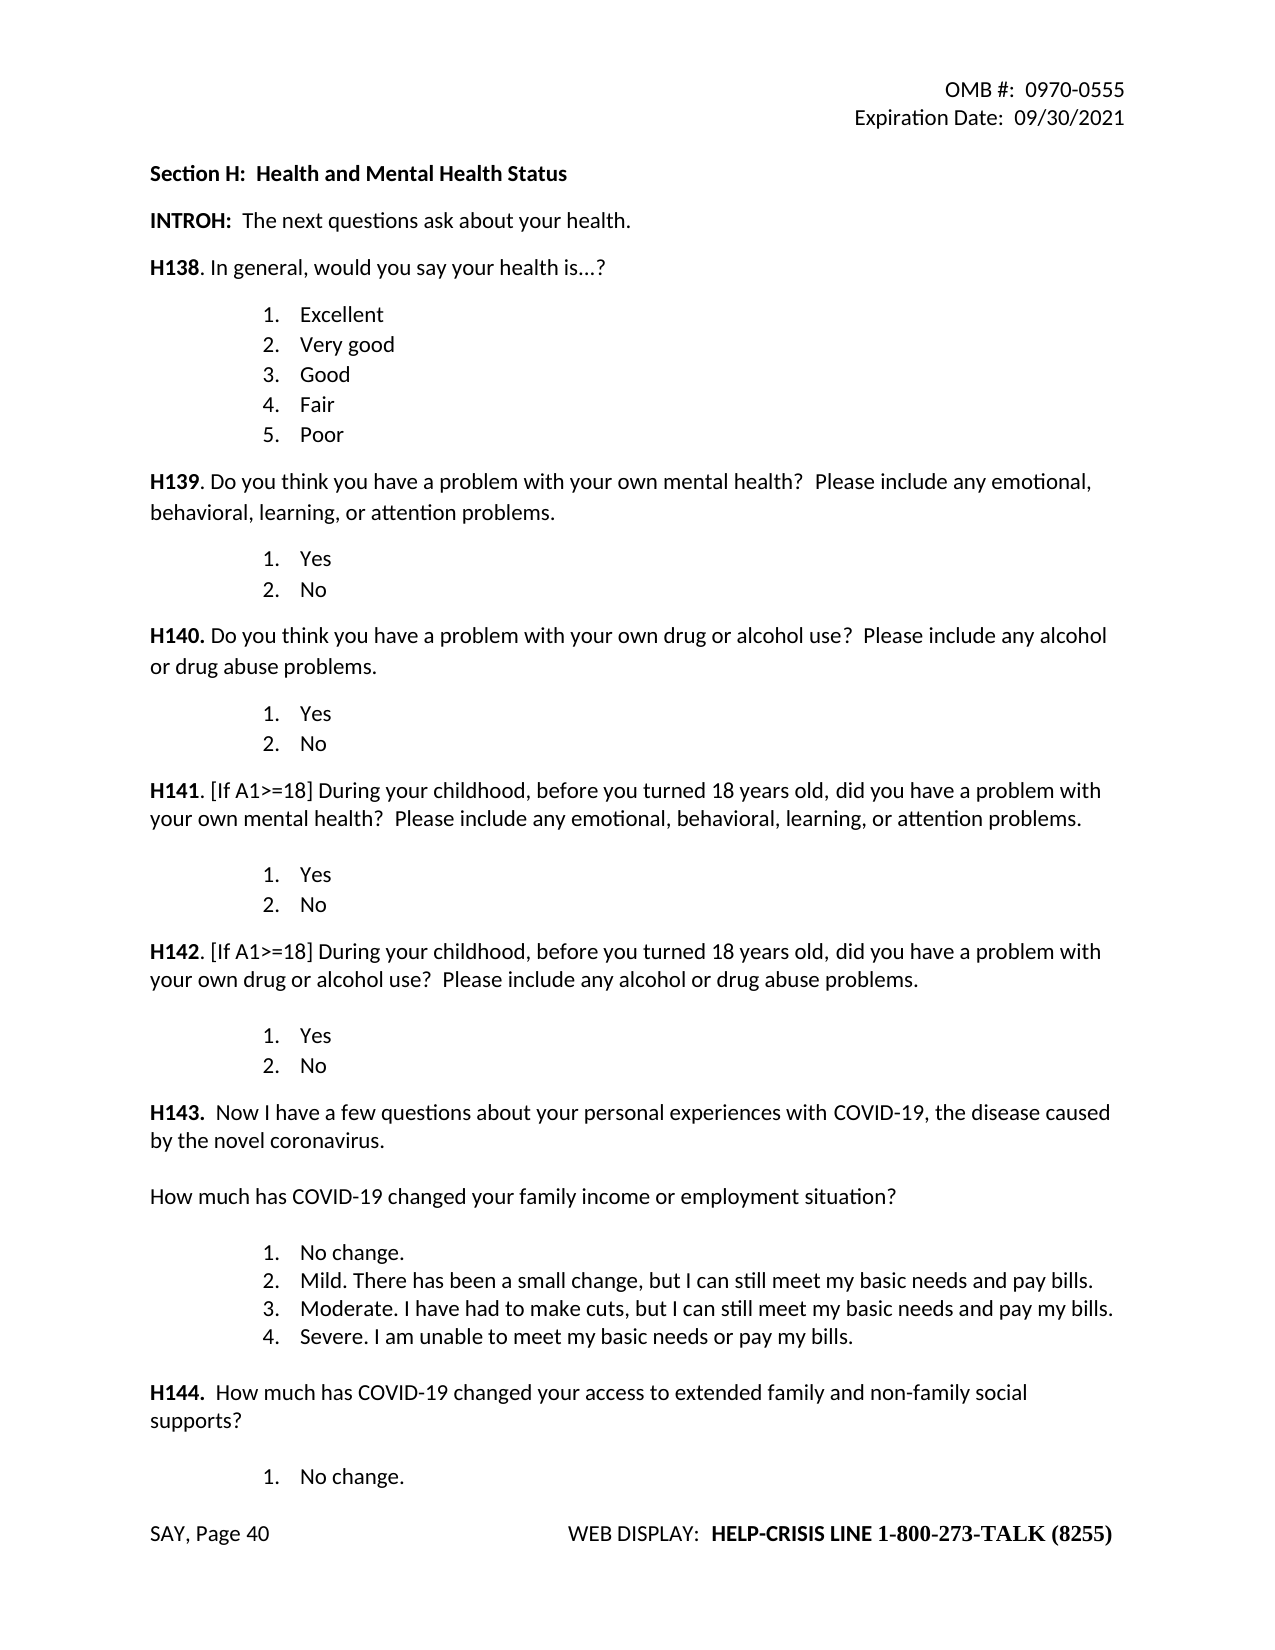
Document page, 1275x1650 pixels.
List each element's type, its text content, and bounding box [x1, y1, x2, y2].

text H138. In general, would you say your health is...? [150, 253, 1125, 281]
list Yes [262, 1021, 1125, 1049]
list No [262, 890, 1125, 918]
list Yes [262, 544, 1125, 572]
text H139. Do you think you have a problem with your own mental health? Please include any emotional, behavioral, learning, or attention problems. [150, 467, 1125, 526]
text How much has COVID-19 changed your family income or employment situation? [150, 1182, 1125, 1210]
list Yes [262, 860, 1125, 888]
list Yes [262, 699, 1125, 727]
text H140. Do you think you have a problem with your own drug or alcohol use? Please include any alcohol or drug abuse problems. [150, 622, 1125, 680]
list No [262, 729, 1125, 757]
text Section H: Health and Mental Health Status [150, 159, 1125, 187]
list No [262, 1051, 1125, 1079]
list Very good [262, 330, 1125, 358]
text H142. [If A1>=18] During your childhood, before you turned 18 years old, did you have a problem with your own drug or alcohol use? Please include any alcohol or drug abuse problems. [150, 937, 1125, 993]
text H143. Now I have a few questions about your personal experiences with COVID-19, the disease caused by the novel coronavirus. [150, 1098, 1125, 1154]
list Fair [262, 390, 1125, 418]
text INTROH: The next questions ask about your health. [150, 206, 1125, 234]
list Good [262, 360, 1125, 388]
list Mild. There has been a small change, but I can still meet my basic needs and pay bills. [262, 1266, 1125, 1294]
text H141. [If A1>=18] During your childhood, before you turned 18 years old, did you have a problem with your own mental health? Please include any emotional, behavioral, learning, or attention problems. [150, 776, 1125, 832]
list Excellent [262, 300, 1125, 328]
text H144. How much has COVID-19 changed your access to extended family and non-family social supports? [150, 1378, 1125, 1434]
list No [262, 575, 1125, 603]
list Moderate. I have had to make cuts, but I can still meet my basic needs and pay my bills. [262, 1294, 1125, 1322]
list Poor [262, 421, 1125, 448]
list No change. [262, 1462, 1125, 1490]
list Severe. I am unable to meet my basic needs or pay my bills. [262, 1322, 1125, 1350]
list No change. [262, 1238, 1125, 1266]
